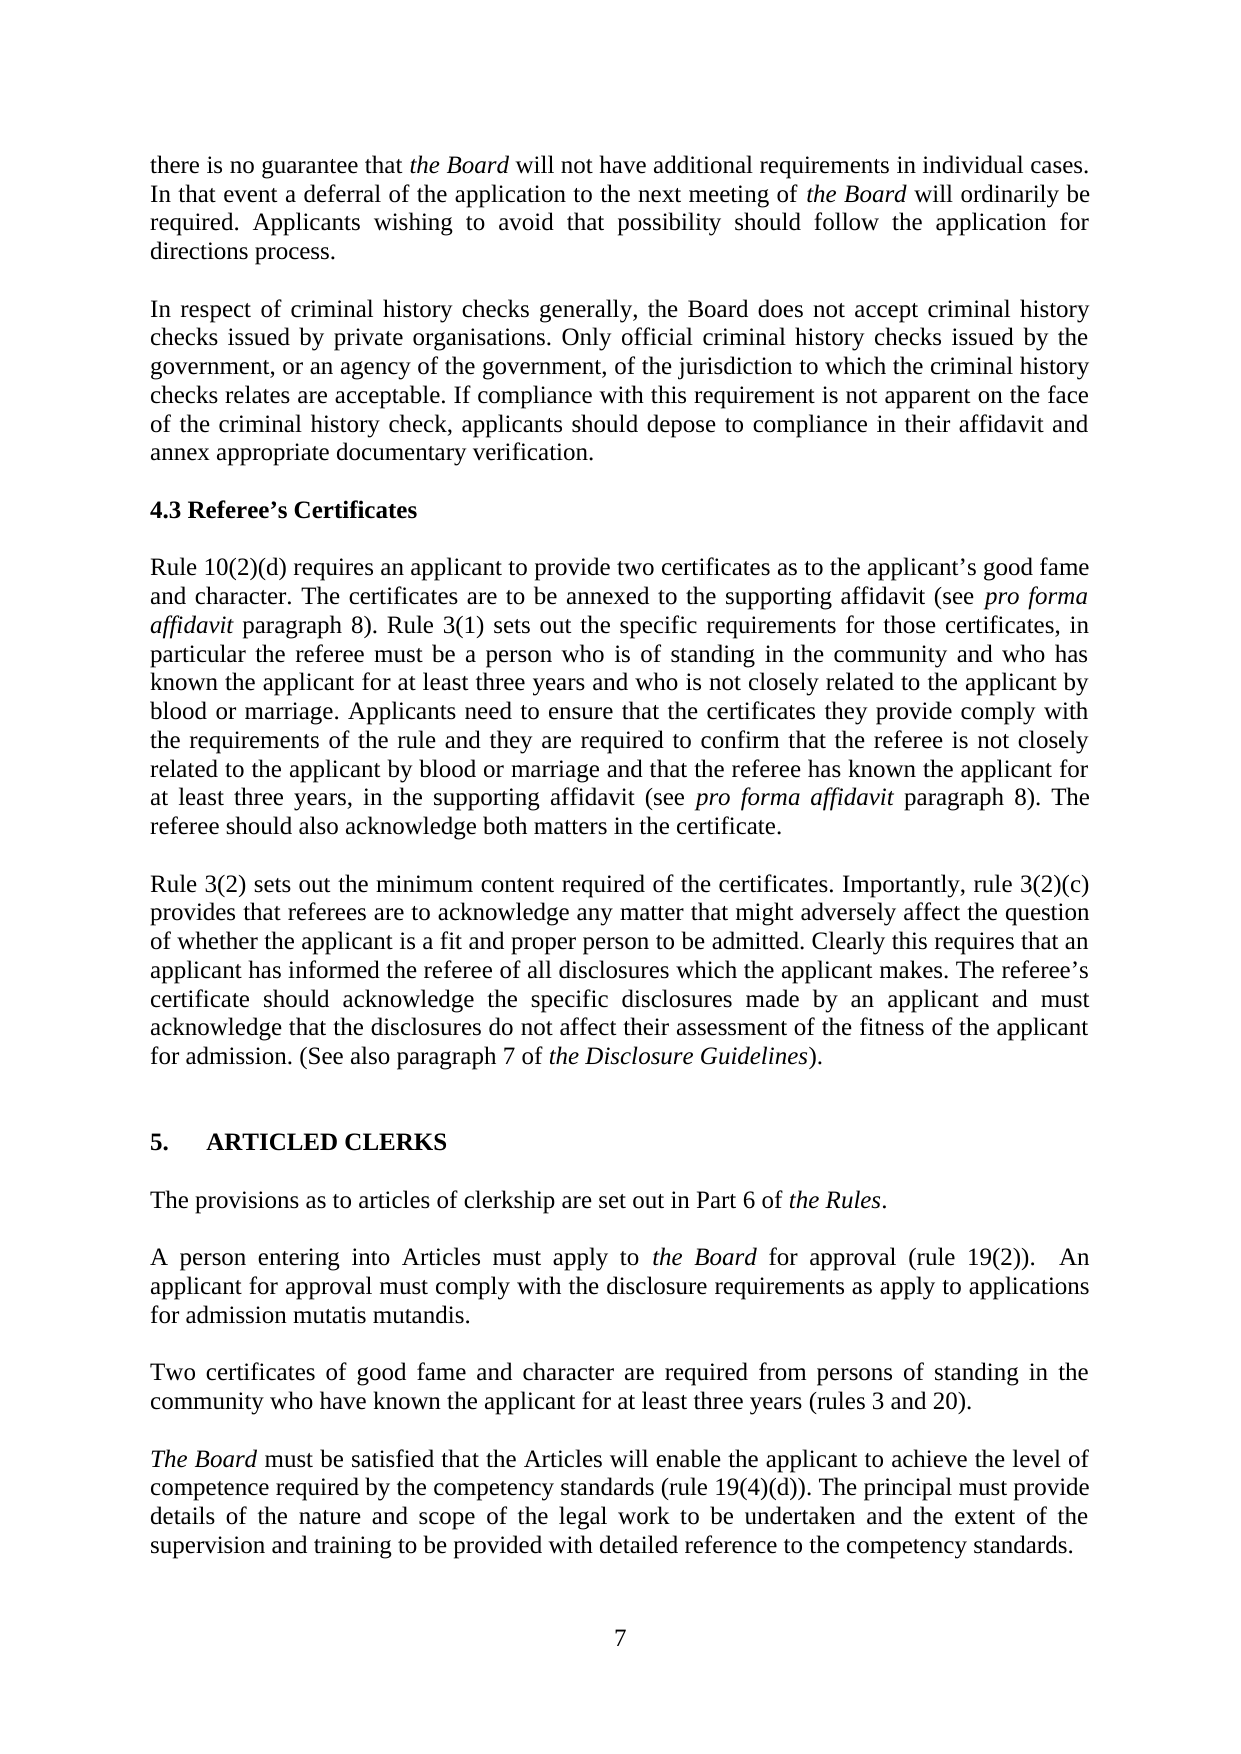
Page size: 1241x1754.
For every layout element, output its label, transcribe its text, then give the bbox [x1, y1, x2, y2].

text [150, 150, 1090, 265]
text Rule 3(2) sets out the minimum content required of the certificates. Importantly, rule 3(2)(c) provides that referees are to acknowledge any matter that might adversely affect the question of whether the applicant is a fit and proper person to be admitted. Clearly this requires that an applicant has informed the referee of all disclosures which the applicant makes. The referee’s certificate should acknowledge the specific disclosures made by an applicant and must acknowledge that the disclosures do not affect their assessment of the fitness of the applicant for admission. (See also paragraph 7 of the Disclosure Guidelines). [150, 869, 1090, 1070]
text Two certificates of good fame and character are required from persons of standing in the community who have known the applicant for at least three years (rules 3 and 20). [150, 1357, 1090, 1415]
text The Board must be satisfied that the Articles will enable the applicant to achieve the level of competence required by the competency standards (rule 19(4)(d)). The principal must provide details of the nature and scope of the legal work to be undertaken and the extent of the supervision and training to be provided with detailed reference to the competency standards. [150, 1444, 1090, 1559]
text 4.3 Referee’s Certificates [150, 495, 1090, 524]
text The provisions as to articles of clerkship are set out in Part 6 of the Rules. [150, 1185, 1090, 1214]
text A person entering into Articles must apply to the Board for approval (rule 19(2)). An applicant for approval must comply with the disclosure requirements as apply to applications for admission mutatis mutandis. [150, 1242, 1090, 1329]
text Rule 10(2)(d) requires an applicant to provide two certificates as to the applicant’s good fame and character. The certificates are to be annexed to the supporting affidavit (see pro forma affidavit paragraph 8). Rule 3(1) sets out the specific requirements for those certificates, in particular the referee must be a person who is of standing in the community and who has known the applicant for at least three years and who is not closely related to the applicant by blood or marriage. Applicants need to ensure that the certificates they provide comply with the requirements of the rule and they are required to confirm that the referee is not closely related to the applicant by blood or marriage and that the referee has known the applicant for at least three years, in the supporting affidavit (see pro forma affidavit paragraph 8). The referee should also acknowledge both matters in the certificate. [150, 552, 1090, 840]
text 5. ARTICLED CLERKS [150, 1127, 1090, 1156]
text In respect of criminal history checks generally, the Board does not accept criminal history checks issued by private organisations. Only official criminal history checks issued by the government, or an agency of the government, of the jurisdiction to which the criminal history checks relates are acceptable. If compliance with this requirement is not apparent on the face of the criminal history check, applicants should depose to compliance in their affidavit and annex appropriate documentary verification. [150, 294, 1090, 466]
